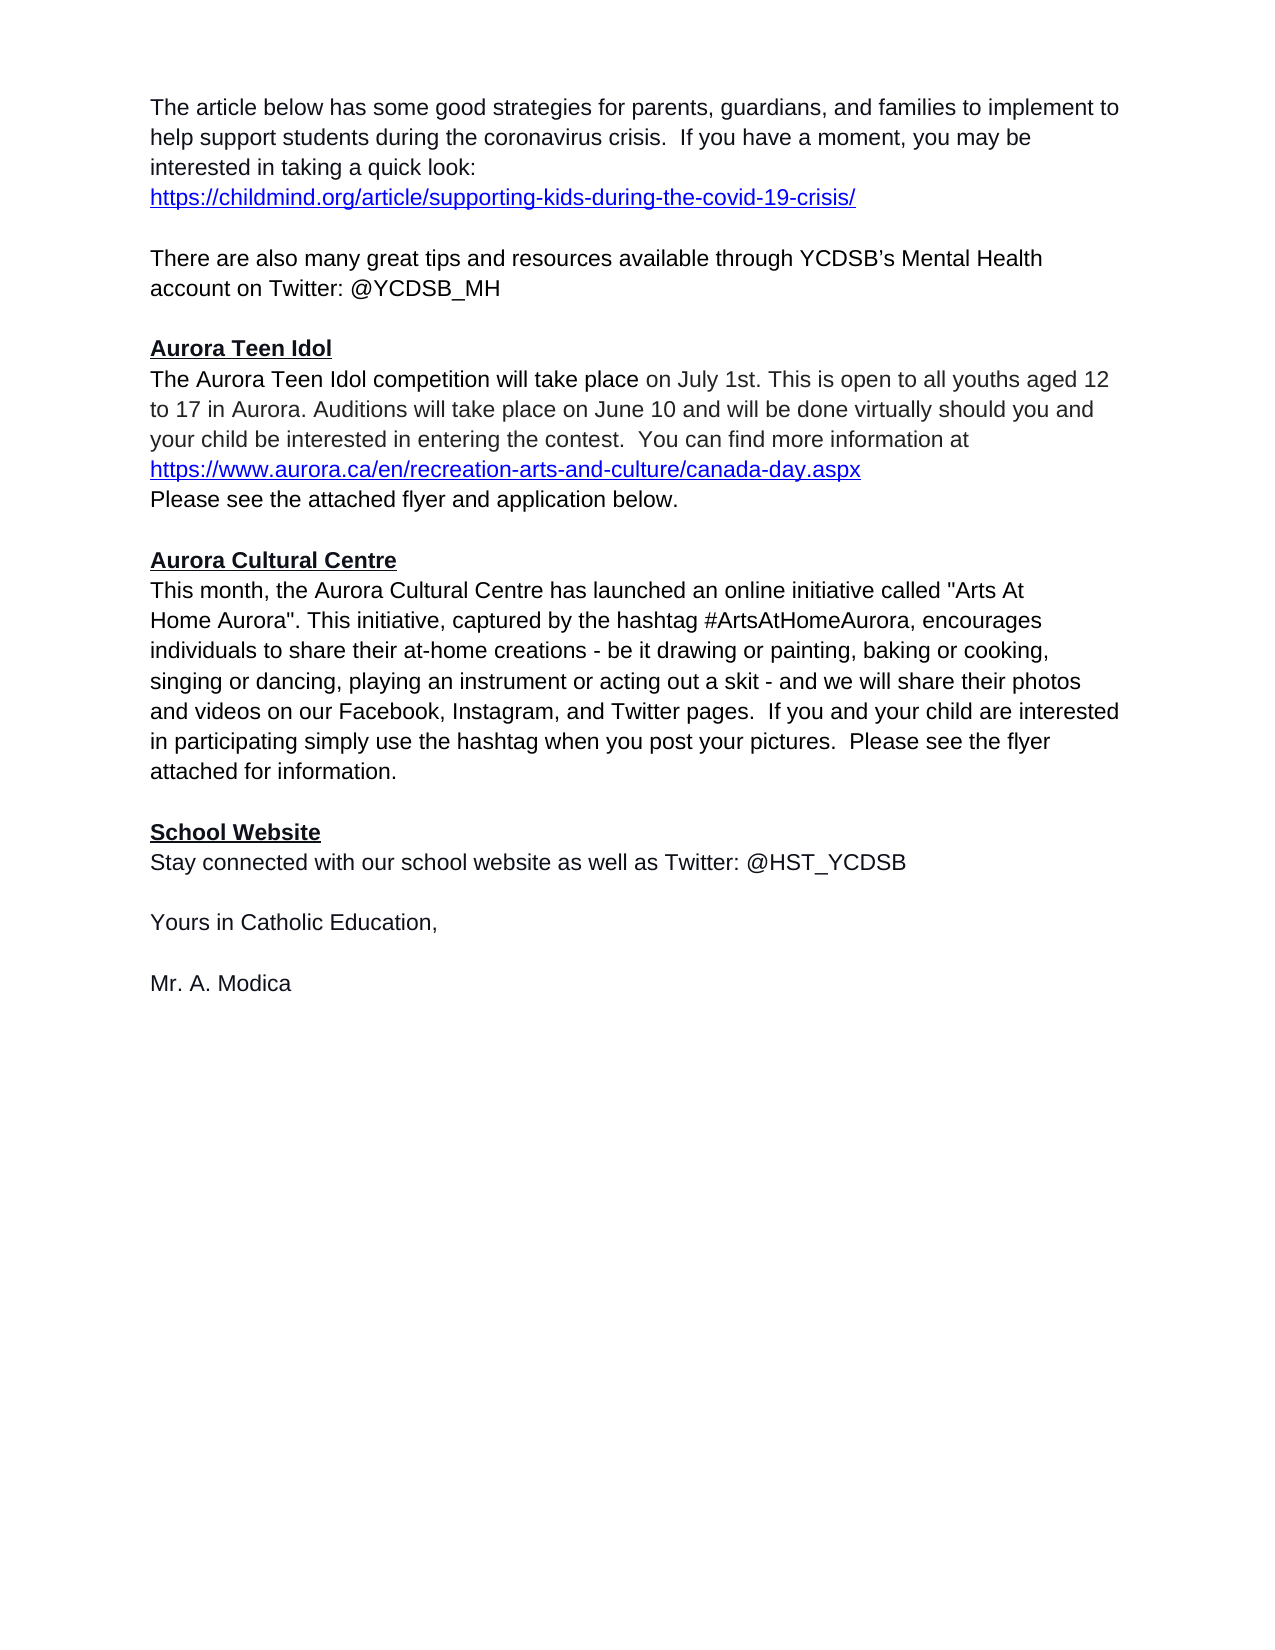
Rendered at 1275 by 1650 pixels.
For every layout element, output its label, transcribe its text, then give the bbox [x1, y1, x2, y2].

text This month, the Aurora Cultural Centre has launched an online initiative called "Arts At Home Aurora". This initiative, captured by the hashtag #ArtsAtHomeAurora, encourages individuals to share their at-home creations - be it drawing or painting, baking or cooking, singing or dancing, playing an instrument or acting out a skit - and we will share their photos and videos on our Facebook, Instagram, and Twitter pages. If you and your child are interested in participating simply use the hashtag when you post your pictures. Please see the flyer attached for information. [150, 577, 1125, 785]
text Aurora Teen Idol [150, 335, 1125, 362]
text There are also many great tips and resources available through YCDSB’s Mental Health account on Twitter: @YCDSB_MH [150, 245, 1125, 301]
text Yours in Catholic Education, [150, 909, 1125, 936]
text Stay connected with our school website as well as Twitter: @HST_YCDSB [150, 849, 1125, 875]
text The Aurora Teen Idol competition will take place on July 1st. This is open to all youths aged 12 to 17 in Aurora. Auditions will take place on June 10 and will be done virtually should you and your child be interested in entering the contest. You can find more information at https://www.aurora.ca/en/recreation-arts-and-culture/canada-day.aspx [150, 366, 1125, 483]
text The article below has some good strategies for parents, guardians, and families to implement to help support students during the coronavirus crisis. If you have a moment, you may be interested in taking a quick look: [150, 94, 1125, 181]
text School Website [150, 819, 1125, 845]
text Aurora Cultural Centre [150, 547, 1125, 573]
text Please see the attached flyer and application below. [150, 486, 1125, 513]
text https://childmind.org/article/supporting-kids-during-the-covid-19-crisis/ [150, 184, 1125, 211]
text Mr. A. Modica [150, 970, 1125, 996]
